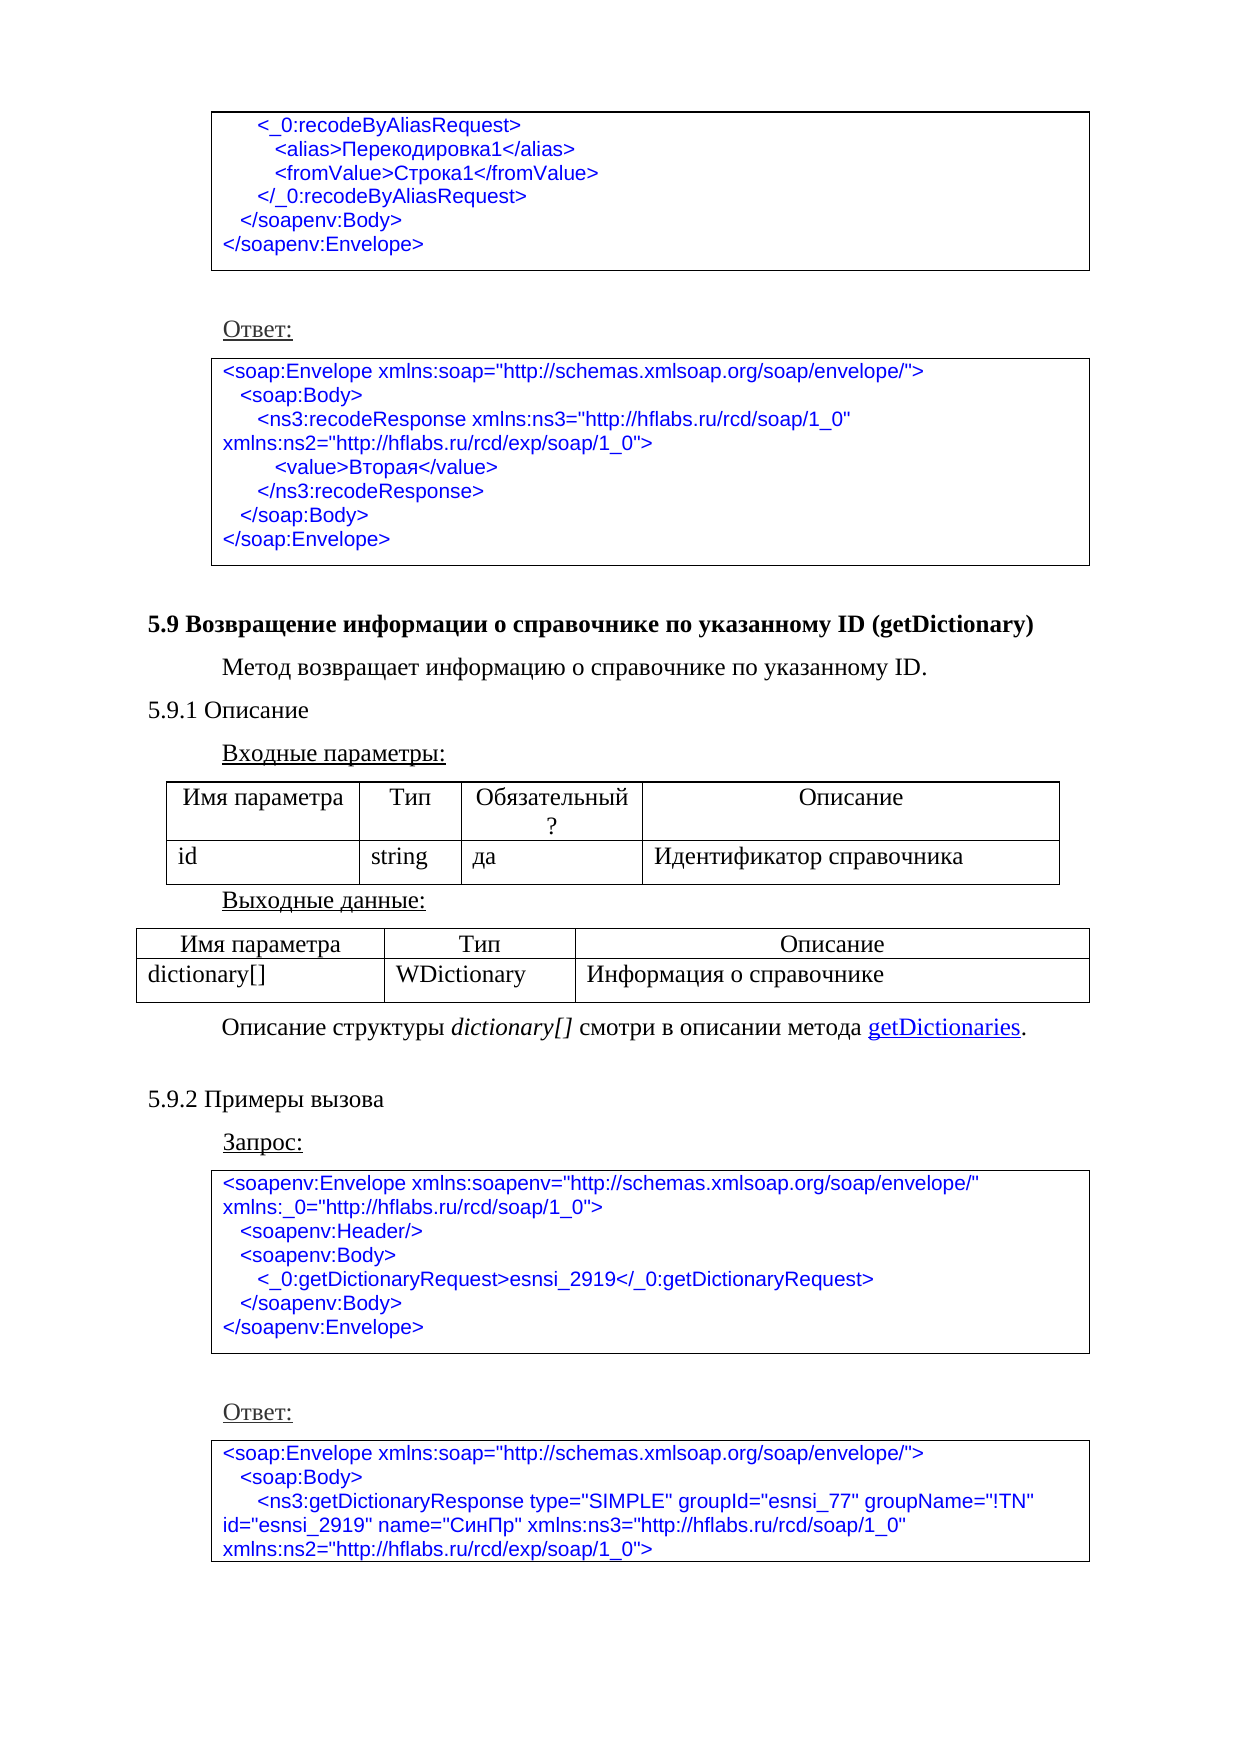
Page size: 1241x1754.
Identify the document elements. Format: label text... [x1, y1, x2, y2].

subtitle Примеры вызова [148, 1084, 1078, 1112]
subtitle Описание [148, 695, 1078, 724]
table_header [212, 1441, 1089, 1561]
table_header Тип [360, 783, 461, 840]
table_cell Информация о справочнике [576, 959, 1089, 1002]
text Описание структуры dictionary[] смотри в описании метода getDictionaries. [148, 1003, 1078, 1041]
subtitle Возвращение информации о справочнике по указанному ID (getDictionary) [148, 609, 1078, 638]
table_header Тип [385, 929, 575, 958]
table_header Имя параметра [167, 783, 359, 840]
table_header Имя параметра [137, 929, 384, 958]
text Запрос: [223, 1127, 1078, 1156]
table_cell string [360, 841, 461, 884]
text Ответ: [223, 1397, 1078, 1426]
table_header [212, 113, 1089, 270]
table_cell да [462, 841, 642, 884]
text Ответ: [223, 314, 1078, 343]
text Метод возвращает информацию о справочнике по указанному ID. [148, 652, 1078, 681]
table_cell WDictionary [385, 959, 575, 1002]
table_cell dictionary[] [137, 959, 384, 1002]
text Выходные данные: [148, 885, 1078, 914]
table_header Описание [643, 783, 1059, 840]
table_cell id [167, 841, 359, 884]
table_header <soap:Envelope xmlns:soap="http://schemas.xmlsoap.org/soap/envelope/"> <soap:Body> <ns3:recodeResponse xmlns:ns3="http://hflabs.ru/rcd/soap/1_0" xmlns:ns2="http://hflabs.ru/rcd/exp/soap/1_0"> <value>Вторая</value> </ns3:recodeResponse> </soap:Body> </soap:Envelope> [212, 359, 1089, 565]
table_cell Идентификатор справочника [643, 841, 1059, 884]
table_header Описание [576, 929, 1089, 958]
table_header <soapenv:Envelope xmlns:soapenv="http://schemas.xmlsoap.org/soap/envelope/" xmlns:_0="http://hflabs.ru/rcd/soap/1_0"> <soapenv:Header/> <soapenv:Body> <_0:getDictionaryRequest>esnsi_2919</_0:getDictionaryRequest> </soapenv:Body> </soapenv:Envelope> [212, 1171, 1089, 1353]
text Входные параметры: [148, 738, 1078, 767]
table_header Обязательный? [462, 783, 642, 840]
